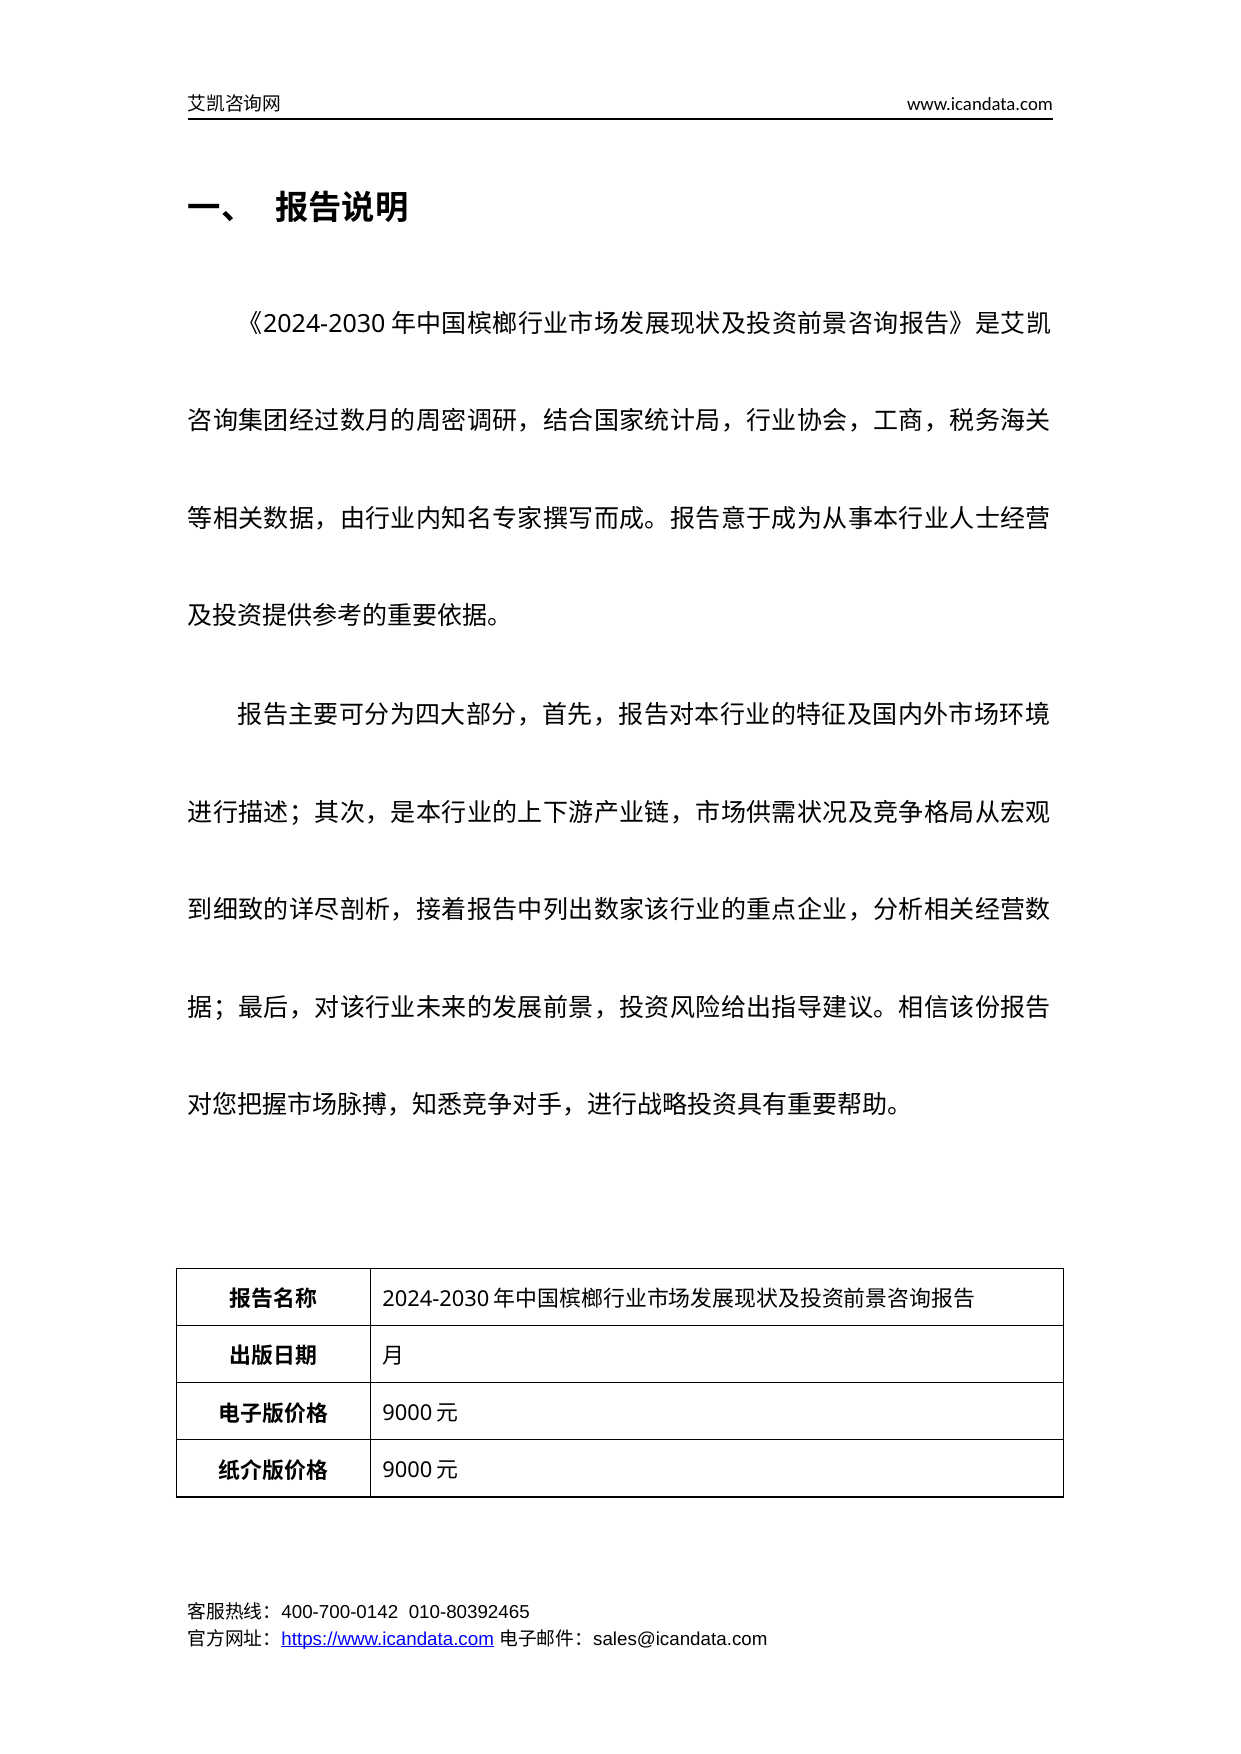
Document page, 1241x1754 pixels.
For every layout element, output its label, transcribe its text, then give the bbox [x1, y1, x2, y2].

subtitle 报告说明 [187, 172, 1053, 237]
text 《2024-2030年中国槟榔行业市场发展现状及投资前景咨询报告》是艾凯咨询集团经过数月的周密调研，结合国家统计局，行业协会，工商，税务海关等相关数据，由行业内知名专家撰写而成。报告意于成为从事本行业人士经营及投资提供参考的重要依据。 [187, 289, 1053, 646]
table_cell 出版日期 [177, 1326, 370, 1382]
table_cell 9000元 [371, 1440, 1063, 1496]
table_header 报告名称 [177, 1269, 370, 1325]
table_cell 月 [371, 1326, 1063, 1382]
table_cell 纸介版价格 [177, 1440, 370, 1496]
table_header 2024-2030年中国槟榔行业市场发展现状及投资前景咨询报告 [371, 1269, 1063, 1325]
table_cell 电子版价格 [177, 1383, 370, 1439]
text 报告主要可分为四大部分，首先，报告对本行业的特征及国内外市场环境进行描述；其次，是本行业的上下游产业链，市场供需状况及竞争格局从宏观到细致的详尽剖析，接着报告中列出数家该行业的重点企业，分析相关经营数据；最后，对该行业未来的发展前景，投资风险给出指导建议。相信该份报告对您把握市场脉搏，知悉竞争对手，进行战略投资具有重要帮助。 [187, 681, 1053, 1136]
table_cell 9000元 [371, 1383, 1063, 1439]
